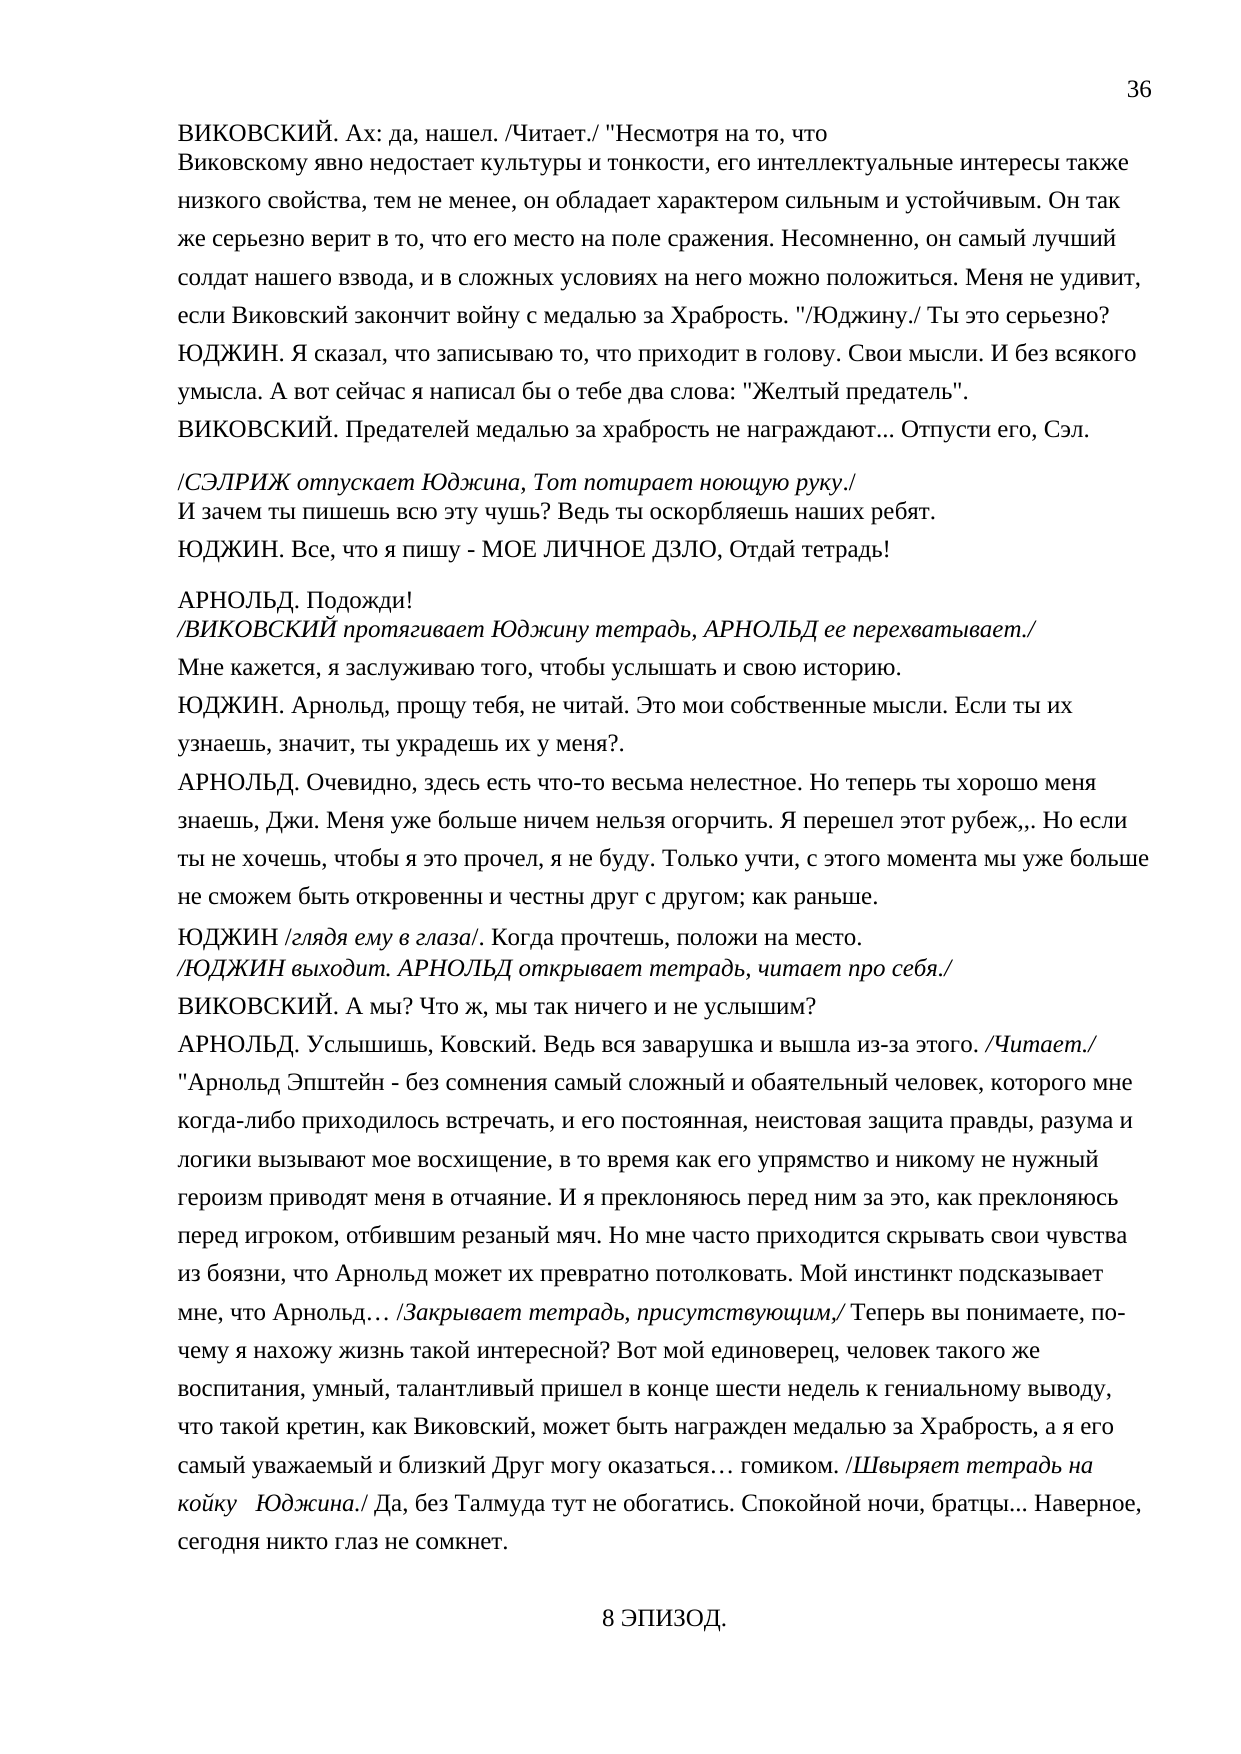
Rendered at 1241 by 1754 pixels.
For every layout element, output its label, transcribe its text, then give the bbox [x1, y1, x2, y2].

text /СЭЛРИЖ отпускает Юджина, Тот потирает ноющую руку./ [177, 467, 1152, 496]
text АРНОЛЬД. Очевидно, здесь есть что-то весьма нелестное. Но теперь ты хорошо меня знаешь, Джи. Меня уже больше ничем нельзя огорчить. Я перешел этот рубеж,,. Но если ты не хочешь, чтобы я это прочел, я не буду. Только учти, с этого момента мы уже больше не сможем быть откровенны и честны друг с другом; как раньше. [177, 767, 1152, 910]
text ЮДЖИН. Я сказал, что записываю то, что приходит в голову. Свои мысли. И без всякого умысла. А вот сейчас я написал бы о тебе два слова: "Желтый предатель". [177, 338, 1152, 405]
text ВИКОВСКИЙ. Предателей медалью за храбрость не награждают... Отпусти его, Сэл. [177, 414, 1152, 443]
text ВИКОВСКИЙ. Ах: да, нашел. /Читает./ "Несмотря на то, что [177, 118, 1152, 147]
text И зачем ты пишешь всю эту чушь? Ведь ты оскорбляешь наших ребят. [177, 496, 1152, 525]
text 8 ЭПИЗОД. [177, 1603, 1152, 1631]
text Виковскому явно недостает культуры и тонкости, его интеллектуальные интересы также низкого свойства, тем не менее, он обладает характером сильным и устойчивым. Он так же серьезно верит в то, что его место на поле сражения. Несомненно, он самый лучший солдат нашего взвода, и в сложных условиях на него можно положиться. Меня не удивит, если Виковский закончит войну с медалью за Храбрость. "/Юджину./ Ты это серьезно? [177, 147, 1152, 328]
text /ВИКОВСКИЙ протягивает Юджину тетрадь, АРНОЛЬД ее перехватывает./ [177, 614, 1152, 642]
text ЮДЖИН /глядя ему в глаза/. Когда прочтешь, положи на место. [177, 922, 1152, 950]
text /ЮДЖИН выходит. АРНОЛЬД открывает тетрадь, читает про себя./ [177, 953, 1152, 981]
text АРНОЛЬД. Услышишь, Ковский. Ведь вся заварушка и вышла из-за этого. /Читает./ "Арнольд Эпштейн - без сомнения самый сложный и обаятельный человек, которого мне когда-либо приходилось встречать, и его постоянная, неистовая защита правды, разума и логики вызывают мое восхищение, в то время как его упрямство и никому не нужный героизм приводят меня в отчаяние. И я преклоняюсь перед ним за это, как преклоняюсь перед игроком, отбившим резаный мяч. Но мне часто приходится скрывать свои чувства из боязни, что Арнольд может их превратно потолковать. Мой инстинкт подсказывает мне, что Арнольд… /Закрывает тетрадь, присутствующим,/ Теперь вы понимаете, почему я нахожу жизнь такой интересной? Вот мой единоверец, человек такого же воспитания, умный, талантливый пришел в конце шести недель к гениальному выводу, что такой кретин, как Виковский, может быть награжден медалью за Храбрость, а я его самый уважаемый и близкий Друг могу оказаться… гомиком. /Швыряет тетрадь на койку Юджина./ Да, без Талмуда тут не обогатись. Спокойной ночи, братцы... Наверное, сегодня никто глаз не сомкнет. [177, 1029, 1152, 1555]
text ВИКОВСКИЙ. А мы? Что ж, мы так ничего и не услышим? [177, 991, 1152, 1020]
text Мне кажется, я заслуживаю того, чтобы услышать и свою историю. [177, 652, 1152, 681]
text АРНОЛЬД. Подожди! [177, 585, 1152, 614]
text ЮДЖИН. Арнольд, прощу тебя, не читай. Это мои собственные мысли. Если ты их узнаешь, значит, ты украдешь их у меня?. [177, 690, 1152, 757]
text ЮДЖИН. Все, что я пишу - МОЕ ЛИЧНОЕ ДЗЛО, Отдай тетрадь! [177, 534, 1152, 563]
